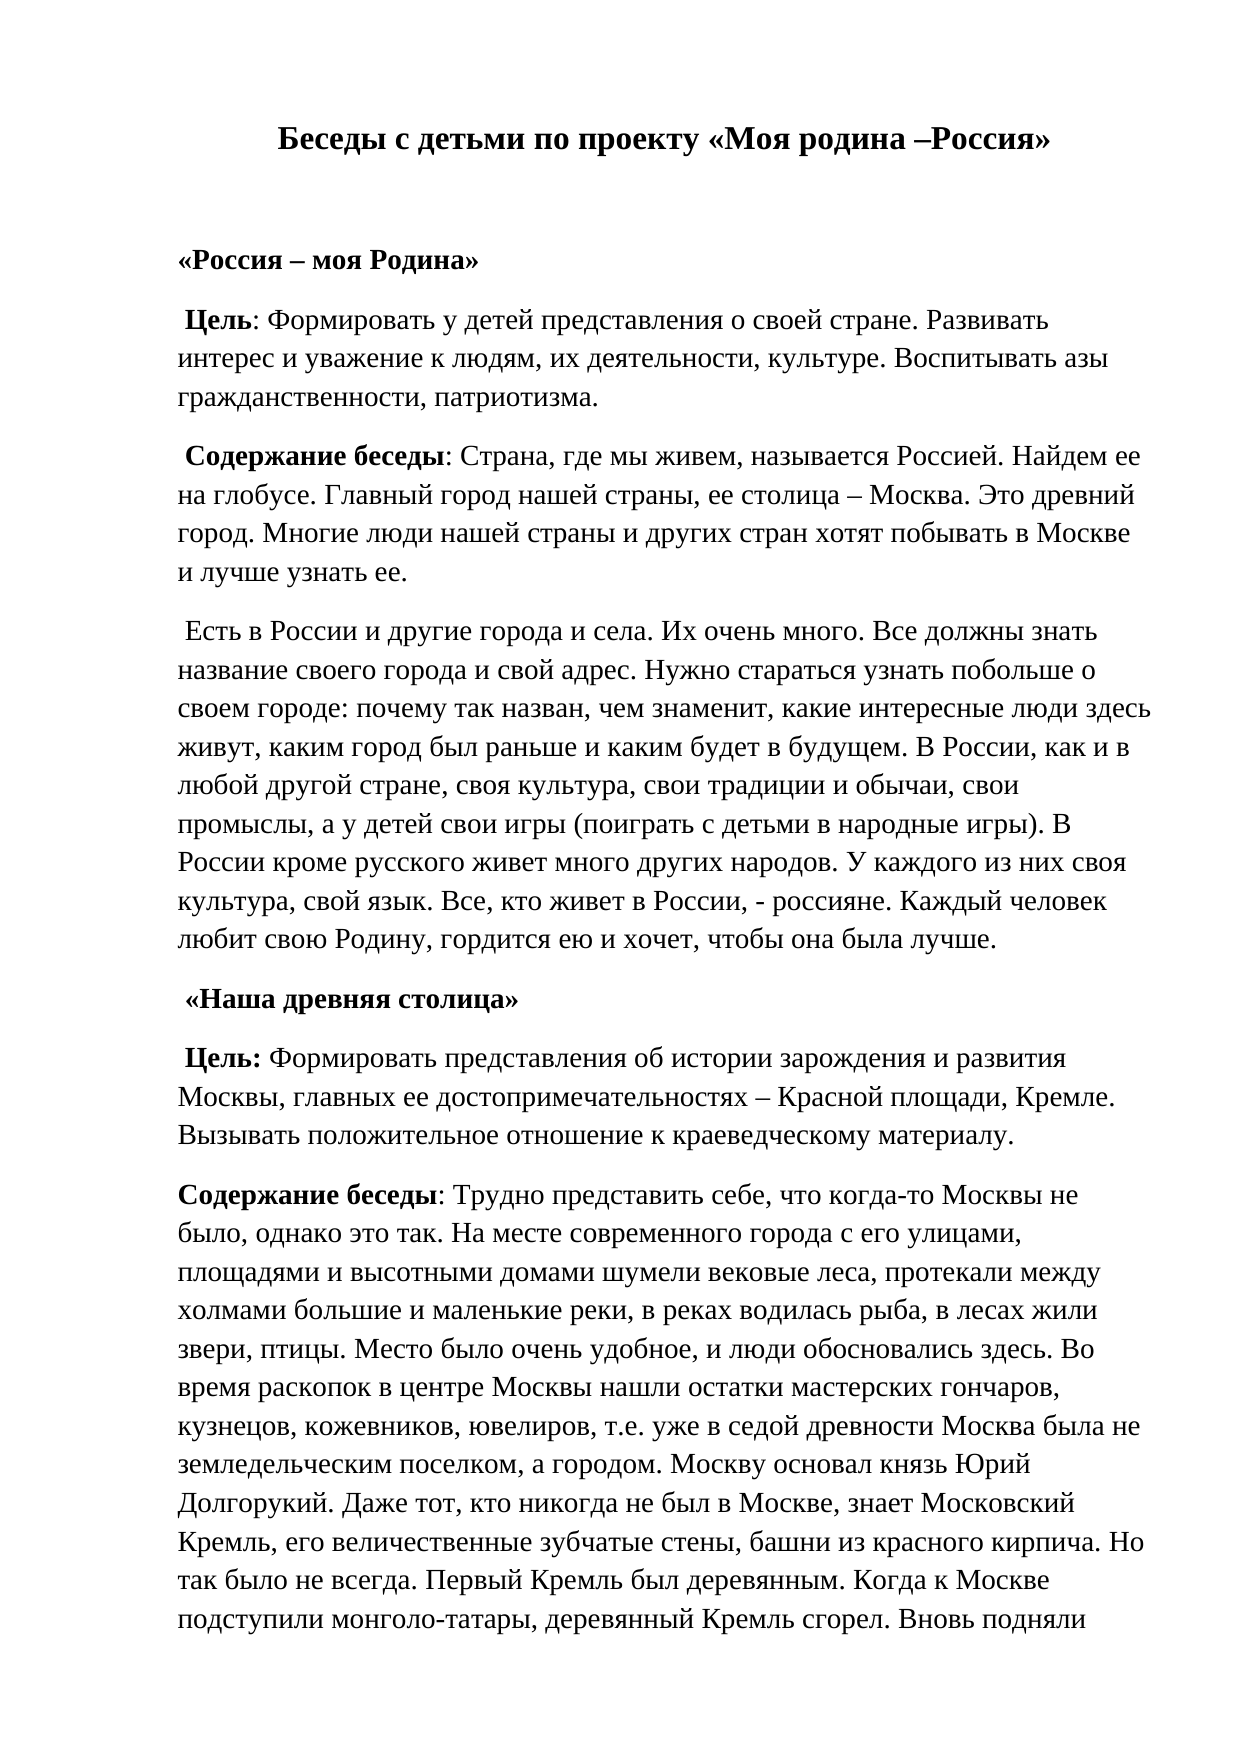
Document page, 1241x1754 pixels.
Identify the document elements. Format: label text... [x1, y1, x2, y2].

text Цель: Формировать представления об истории зарождения и развития Москвы, главных ее достопримечательностях – Красной площади, Кремле. Вызывать положительное отношение к краеведческому материалу. [177, 1040, 1152, 1151]
text Содержание беседы: Страна, где мы живем, называется Россией. Найдем ее на глобусе. Главный город нашей страны, ее столица – Москва. Это древний город. Многие люди нашей страны и других стран хотят побывать в Москве и лучше узнать ее. [177, 438, 1152, 587]
text Беседы с детьми по проекту «Моя родина –Россия» [177, 118, 1152, 156]
text Есть в России и другие города и села. Их очень много. Все должны знать название своего города и свой адрес. Нужно стараться узнать побольше о своем городе: почему так назван, чем знаменит, какие интересные люди здесь живут, каким город был раньше и каким будет в будущем. В России, как и в любой другой стране, своя культура, свои традиции и обычаи, свои промыслы, а у детей свои игры (поиграть с детьми в народные игры). В России кроме русского живет много других народов. У каждого из них своя культура, свой язык. Все, кто живет в России, - россияне. Каждый человек любит свою Родину, гордится ею и хочет, чтобы она была лучше. [177, 613, 1152, 955]
text «Наша древняя столица» [177, 981, 1152, 1014]
text «Россия – моя Родина» [177, 242, 1152, 276]
text Цель: Формировать у детей представления о своей стране. Развивать интерес и уважение к людям, их деятельности, культуре. Воспитывать азы гражданственности, патриотизма. [177, 302, 1152, 412]
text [177, 1177, 1152, 1634]
